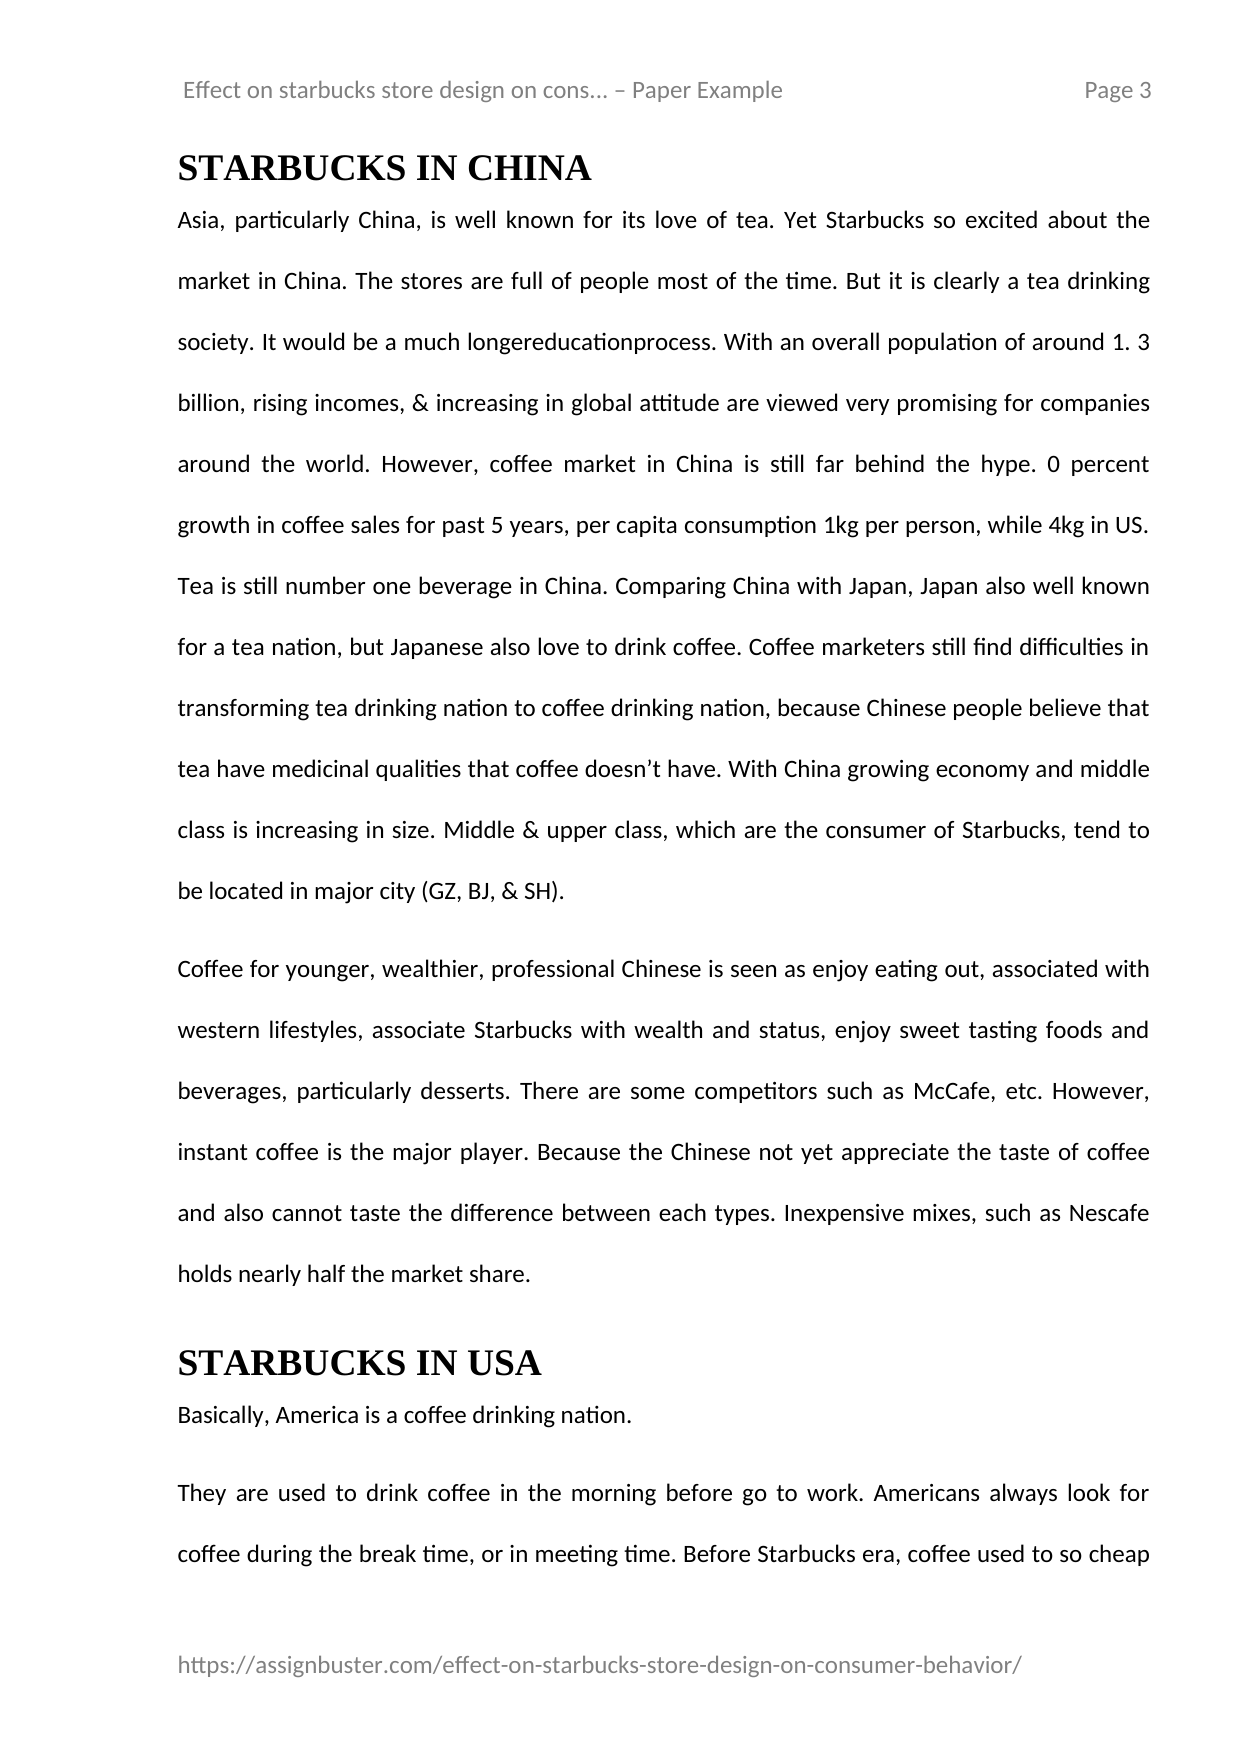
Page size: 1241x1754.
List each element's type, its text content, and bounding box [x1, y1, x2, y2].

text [177, 1477, 1152, 1569]
text Basically, America is a coffee drinking nation. [177, 1399, 1152, 1430]
text Asia, particularly China, is well known for its love of tea. Yet Starbucks so excited about the market in China. The stores are full of people most of the time. But it is clearly a tea drinking society. It would be a much longereducationprocess. With an overall population of around 1. 3 billion, rising incomes, & increasing in global attitude are viewed very promising for companies around the world. However, coffee market in China is still far behind the hype. 0 percent growth in coffee sales for past 5 years, per capita consumption 1kg per person, while 4kg in US. Tea is still number one beverage in China. Comparing China with Japan, Japan also well known for a tea nation, but Japanese also love to drink coffee. Coffee marketers still find difficulties in transforming tea drinking nation to coffee drinking nation, because Chinese people believe that tea have medicinal qualities that coffee doesn’t have. With China growing economy and middle class is increasing in size. Middle & upper class, which are the consumer of Starbucks, tend to be located in major city (GZ, BJ, & SH). [177, 204, 1152, 906]
subtitle STARBUCKS IN CHINA [177, 145, 1152, 188]
subtitle STARBUCKS IN USA [177, 1340, 1152, 1383]
text Coffee for younger, wealthier, professional Chinese is seen as enjoy eating out, associated with western lifestyles, associate Starbucks with wealth and status, enjoy sweet tasting foods and beverages, particularly desserts. There are some competitors such as McCafe, etc. However, instant coffee is the major player. Because the Chinese not yet appreciate the taste of coffee and also cannot taste the difference between each types. Inexpensive mixes, such as Nescafe holds nearly half the market share. [177, 953, 1152, 1289]
